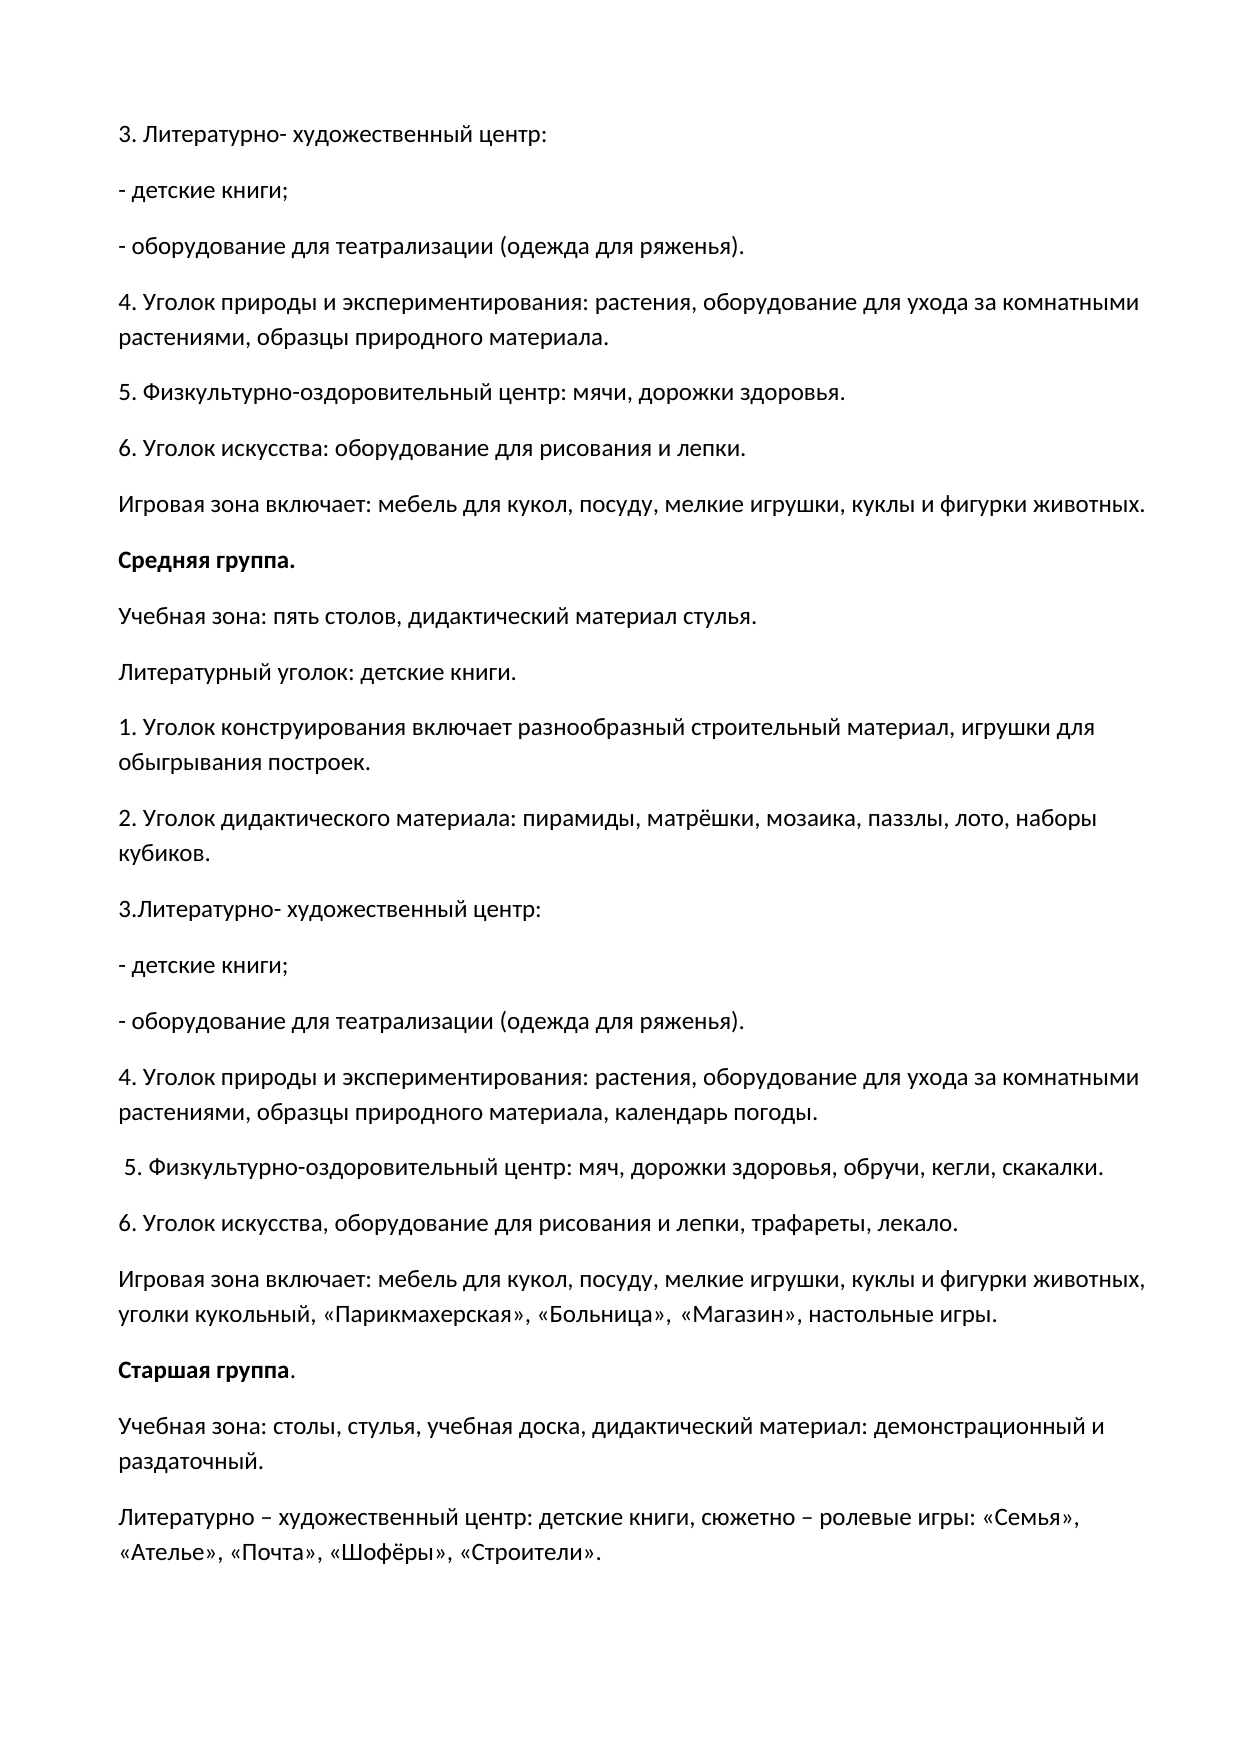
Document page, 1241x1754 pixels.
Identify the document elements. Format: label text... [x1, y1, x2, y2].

text Литературный уголок: детские книги. [118, 656, 1152, 686]
text 4. Уголок природы и экспериментирования: растения, оборудование для ухода за комнатными растениями, образцы природного материала, календарь погоды. [118, 1061, 1152, 1126]
text - детские книги; [118, 174, 1152, 204]
text - детские книги; [118, 949, 1152, 979]
text Учебная зона: пять столов, дидактический материал стулья. [118, 600, 1152, 630]
text 1. Уголок конструирования включает разнообразный строительный материал, игрушки для обыгрывания построек. [118, 711, 1152, 777]
text Средняя группа. [118, 544, 1152, 574]
text 6. Уголок искусства: оборудование для рисования и лепки. [118, 432, 1152, 463]
text Литературно – художественный центр: детские книги, сюжетно – ролевые игры: «Семья», «Ателье», «Почта», «Шофёры», «Строители». [118, 1501, 1152, 1566]
text 5. Физкультурно-оздоровительный центр: мяч, дорожки здоровья, обручи, кегли, скакалки. [118, 1151, 1152, 1182]
text Старшая группа. [118, 1354, 1152, 1384]
text Игровая зона включает: мебель для кукол, посуду, мелкие игрушки, куклы и фигурки животных, уголки кукольный, «Парикмахерская», «Больница», «Магазин», настольные игры. [118, 1263, 1152, 1329]
text 5. Физкультурно-оздоровительный центр: мячи, дорожки здоровья. [118, 376, 1152, 407]
text 3. Литературно- художественный центр: [118, 118, 1152, 149]
text 6. Уголок искусства, оборудование для рисования и лепки, трафареты, лекало. [118, 1207, 1152, 1238]
text 3.Литературно- художественный центр: [118, 893, 1152, 924]
text - оборудование для театрализации (одежда для ряженья). [118, 1005, 1152, 1035]
text Учебная зона: столы, стулья, учебная доска, дидактический материал: демонстрационный и раздаточный. [118, 1410, 1152, 1475]
text 2. Уголок дидактического материала: пирамиды, матрёшки, мозаика, паззлы, лото, наборы кубиков. [118, 802, 1152, 868]
text Игровая зона включает: мебель для кукол, посуду, мелкие игрушки, куклы и фигурки животных. [118, 488, 1152, 519]
text - оборудование для театрализации (одежда для ряженья). [118, 230, 1152, 260]
text 4. Уголок природы и экспериментирования: растения, оборудование для ухода за комнатными растениями, образцы природного материала. [118, 286, 1152, 351]
